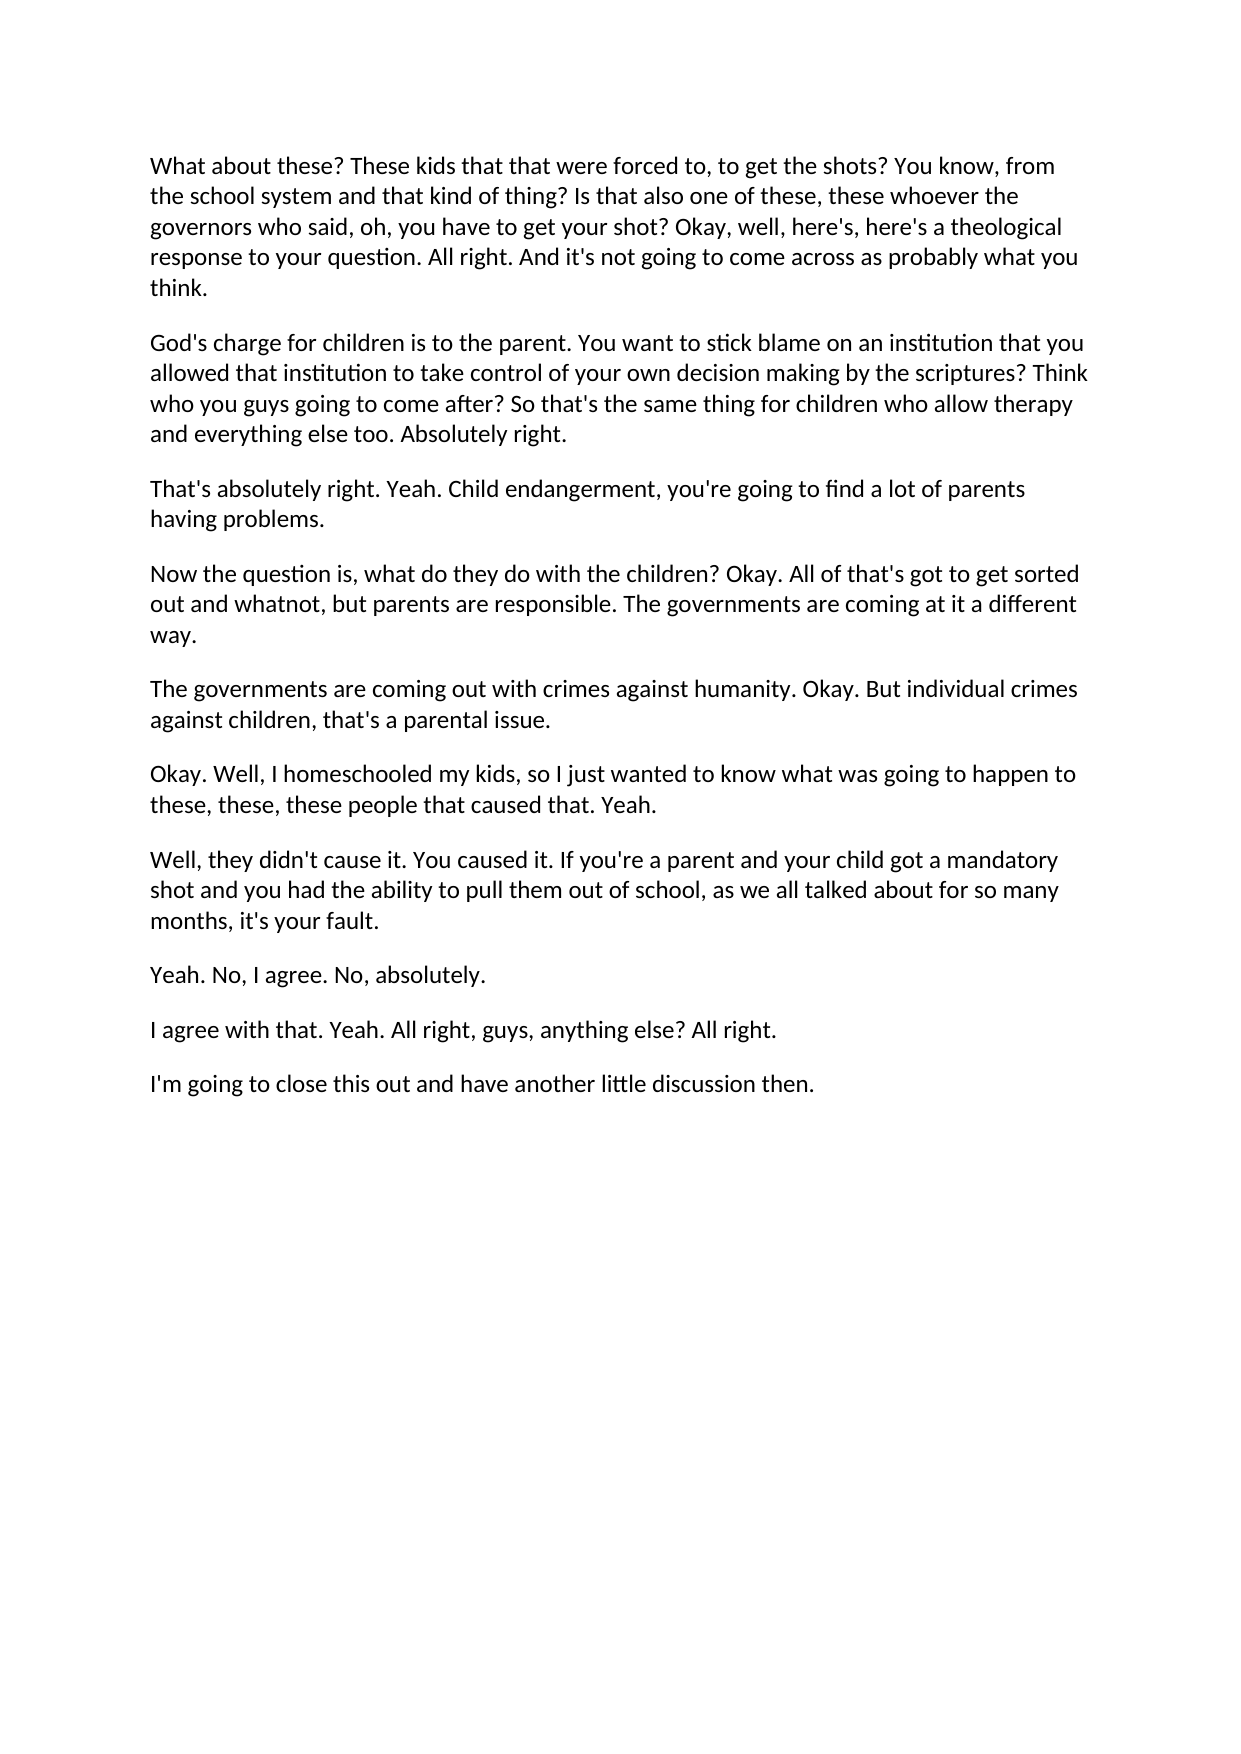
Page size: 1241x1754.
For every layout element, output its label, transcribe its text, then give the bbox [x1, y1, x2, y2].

text Okay. Well, I homeschooled my kids, so I just wanted to know what was going to happen to these, these, these people that caused that. Yeah. [150, 759, 1090, 820]
text That's absolutely right. Yeah. Child endangerment, you're going to find a lot of parents having problems. [150, 473, 1090, 534]
text I'm going to close this out and have another little discussion then. [150, 1068, 1090, 1099]
text Yeah. No, I agree. No, absolutely. [150, 959, 1090, 990]
text Now the question is, what do they do with the children? Okay. All of that's got to get sorted out and whatnot, but parents are responsible. The governments are coming at it a different way. [150, 558, 1090, 649]
text The governments are coming out with crimes against humanity. Okay. But individual crimes against children, that's a parental issue. [150, 673, 1090, 734]
text Well, they didn't cause it. You caused it. If you're a parent and your child got a mandatory shot and you had the ability to pull them out of school, as we all talked about for so many months, it's your fault. [150, 844, 1090, 935]
text God's charge for children is to the parent. You want to stick blame on an institution that you allowed that institution to take control of your own decision making by the scriptures? Think who you guys going to come after? So that's the same thing for children who allow therapy and everything else too. Absolutely right. [150, 327, 1090, 449]
text I agree with that. Yeah. All right, guys, anything else? All right. [150, 1014, 1090, 1044]
text What about these? These kids that that were forced to, to get the shots? You know, from the school system and that kind of thing? Is that also one of these, these whoever the governors who said, oh, you have to get your shot? Okay, well, here's, here's a theological response to your question. All right. And it's not going to come across as probably what you think. [150, 150, 1090, 303]
